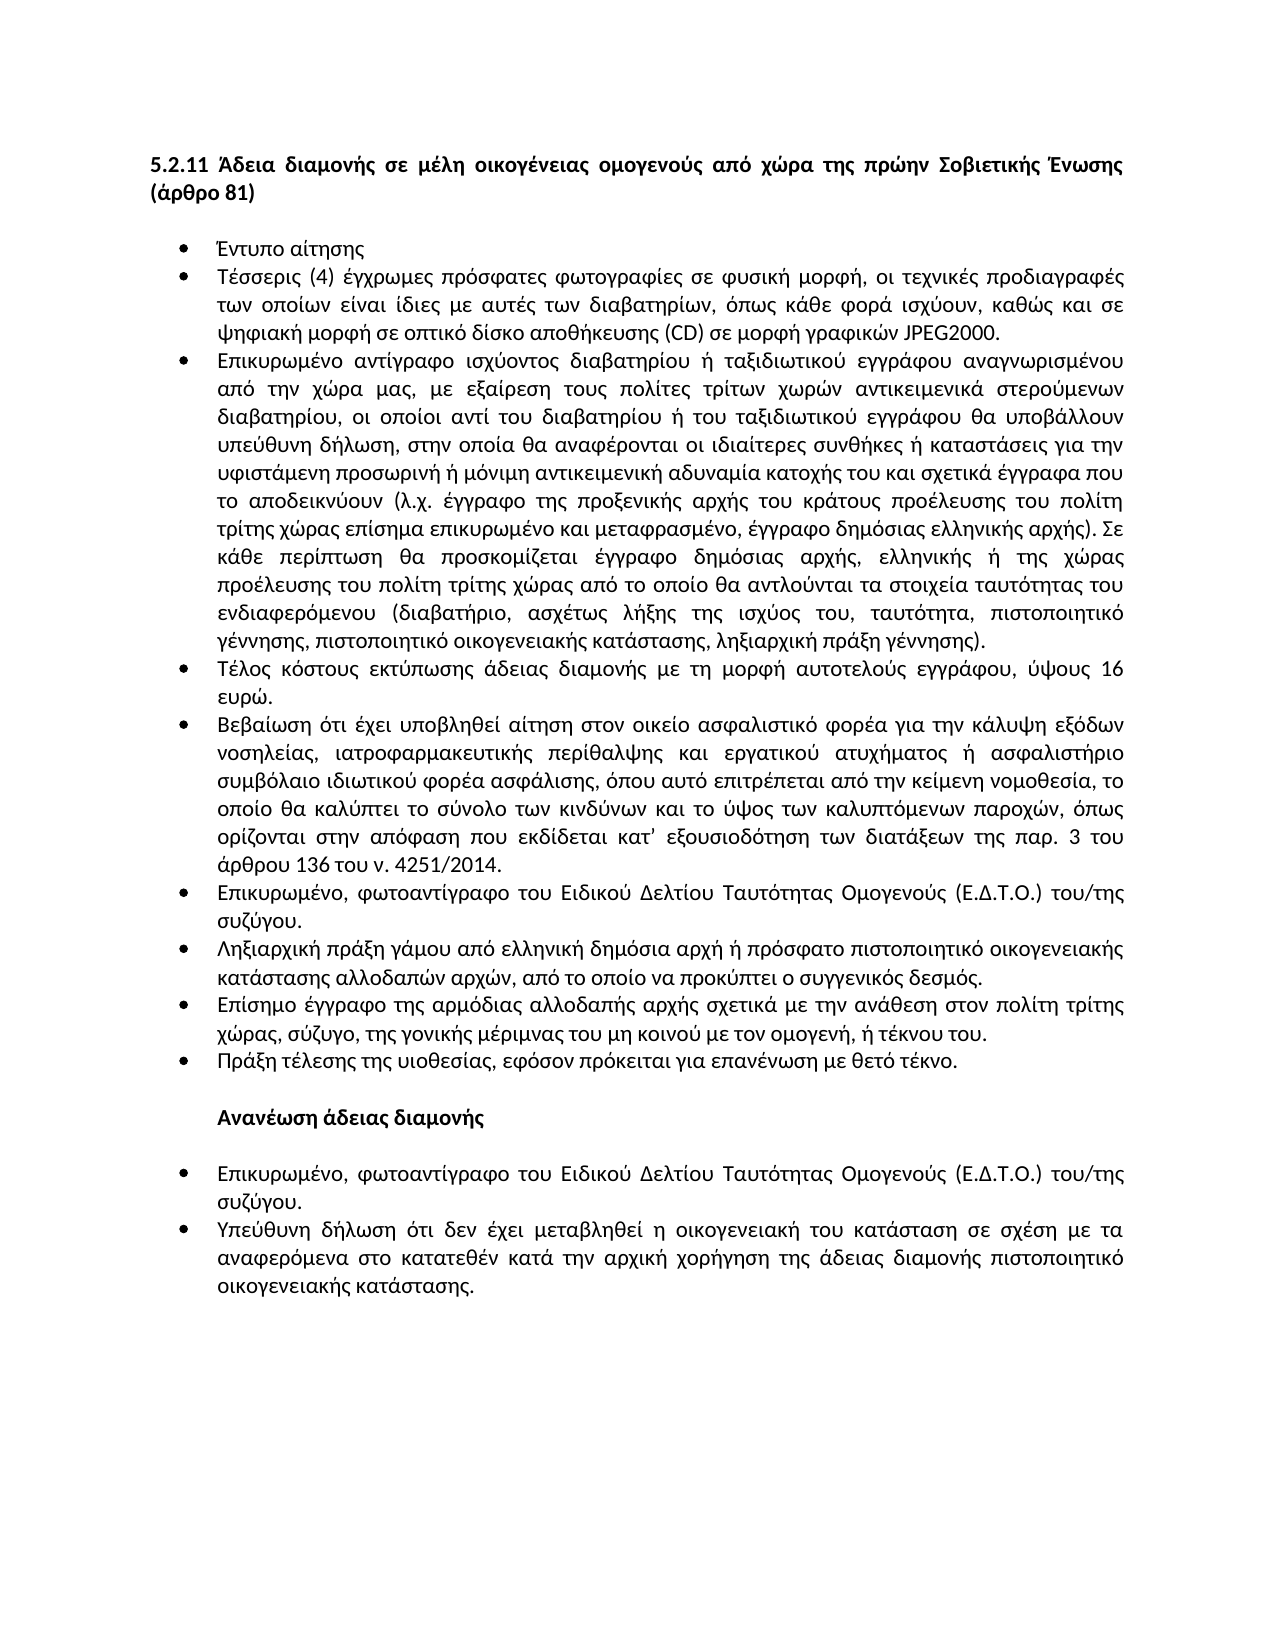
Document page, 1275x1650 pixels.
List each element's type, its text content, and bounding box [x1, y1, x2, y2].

list Επίσημο έγγραφο της αρμόδιας αλλοδαπής αρχής σχετικά με την ανάθεση στον πολίτη τρίτης χώρας, σύζυγο, της γονικής μέριμνας του μη κοινού με τον ομογενή, ή τέκνου του. [179, 991, 1125, 1047]
text 5.2.11 Άδεια διαμονής σε μέλη οικογένειας ομογενούς από χώρα της πρώην Σοβιετικής Ένωσης (άρθρο 81) [150, 150, 1125, 206]
list Τέσσερις (4) έγχρωμες πρόσφατες φωτογραφίες σε φυσική μορφή, οι τεχνικές προδιαγραφές των οποίων είναι ίδιες με αυτές των διαβατηρίων, όπως κάθε φορά ισχύουν, καθώς και σε ψηφιακή μορφή σε οπτικό δίσκο αποθήκευσης (CD) σε μορφή γραφικών JPEG2000. [179, 262, 1125, 346]
list Υπεύθυνη δήλωση ότι δεν έχει μεταβληθεί η οικογενειακή του κατάσταση σε σχέση με τα αναφερόμενα στο κατατεθέν κατά την αρχική χορήγηση της άδειας διαμονής πιστοποιητικό οικογενειακής κατάστασης. [179, 1215, 1125, 1299]
list Επικυρωμένο, φωτοαντίγραφο του Ειδικού Δελτίου Ταυτότητας Ομογενούς (Ε.Δ.Τ.Ο.) του/της συζύγου. [179, 1159, 1125, 1215]
text Ανανέωση άδειας διαμονής [217, 1103, 1125, 1131]
list Ληξιαρχική πράξη γάμου από ελληνική δημόσια αρχή ή πρόσφατο πιστοποιητικό οικογενειακής κατάστασης αλλοδαπών αρχών, από το οποίο να προκύπτει ο συγγενικός δεσμός. [179, 934, 1125, 991]
list Έντυπο αίτησης [179, 234, 1125, 262]
list Επικυρωμένο, φωτοαντίγραφο του Ειδικού Δελτίου Ταυτότητας Ομογενούς (Ε.Δ.Τ.Ο.) του/της συζύγου. [179, 878, 1125, 934]
list Πράξη τέλεσης της υιοθεσίας, εφόσον πρόκειται για επανένωση με θετό τέκνο. [179, 1047, 1125, 1075]
list Τέλος κόστους εκτύπωσης άδειας διαμονής με τη μορφή αυτοτελούς εγγράφου, ύψους 16 ευρώ. [179, 654, 1125, 710]
list Επικυρωμένο αντίγραφο ισχύοντος διαβατηρίου ή ταξιδιωτικού εγγράφου αναγνωρισμένου από την χώρα μας, με εξαίρεση τους πολίτες τρίτων χωρών αντικειμενικά στερούμενων διαβατηρίου, οι οποίοι αντί του διαβατηρίου ή του ταξιδιωτικού εγγράφου θα υποβάλλουν υπεύθυνη δήλωση, στην οποία θα αναφέρονται οι ιδιαίτερες συνθήκες ή καταστάσεις για την υφιστάμενη προσωρινή ή μόνιμη αντικειμενική αδυναμία κατοχής του και σχετικά έγγραφα που το αποδεικνύουν (λ.χ. έγγραφο της προξενικής αρχής του κράτους προέλευσης του πολίτη τρίτης χώρας επίσημα επικυρωμένο και μεταφρασμένο, έγγραφο δημόσιας ελληνικής αρχής). Σε κάθε περίπτωση θα προσκομίζεται έγγραφο δημόσιας αρχής, ελληνικής ή της χώρας προέλευσης του πολίτη τρίτης χώρας από το οποίο θα αντλούνται τα στοιχεία ταυτότητας του ενδιαφερόμενου (διαβατήριο, ασχέτως λήξης της ισχύος του, ταυτότητα, πιστοποιητικό γέννησης, πιστοποιητικό οικογενειακής κατάστασης, ληξιαρχική πράξη γέννησης). [179, 346, 1125, 654]
list Βεβαίωση ότι έχει υποβληθεί αίτηση στον οικείο ασφαλιστικό φορέα για την κάλυψη εξόδων νοσηλείας, ιατροφαρμακευτικής περίθαλψης και εργατικού ατυχήματος ή ασφαλιστήριο συμβόλαιο ιδιωτικού φορέα ασφάλισης, όπου αυτό επιτρέπεται από την κείμενη νομοθεσία, το οποίο θα καλύπτει το σύνολο των κινδύνων και το ύψος των καλυπτόμενων παροχών, όπως ορίζονται στην απόφαση που εκδίδεται κατ’ εξουσιοδότηση των διατάξεων της παρ. 3 του άρθρου 136 του ν. 4251/2014. [179, 710, 1125, 878]
